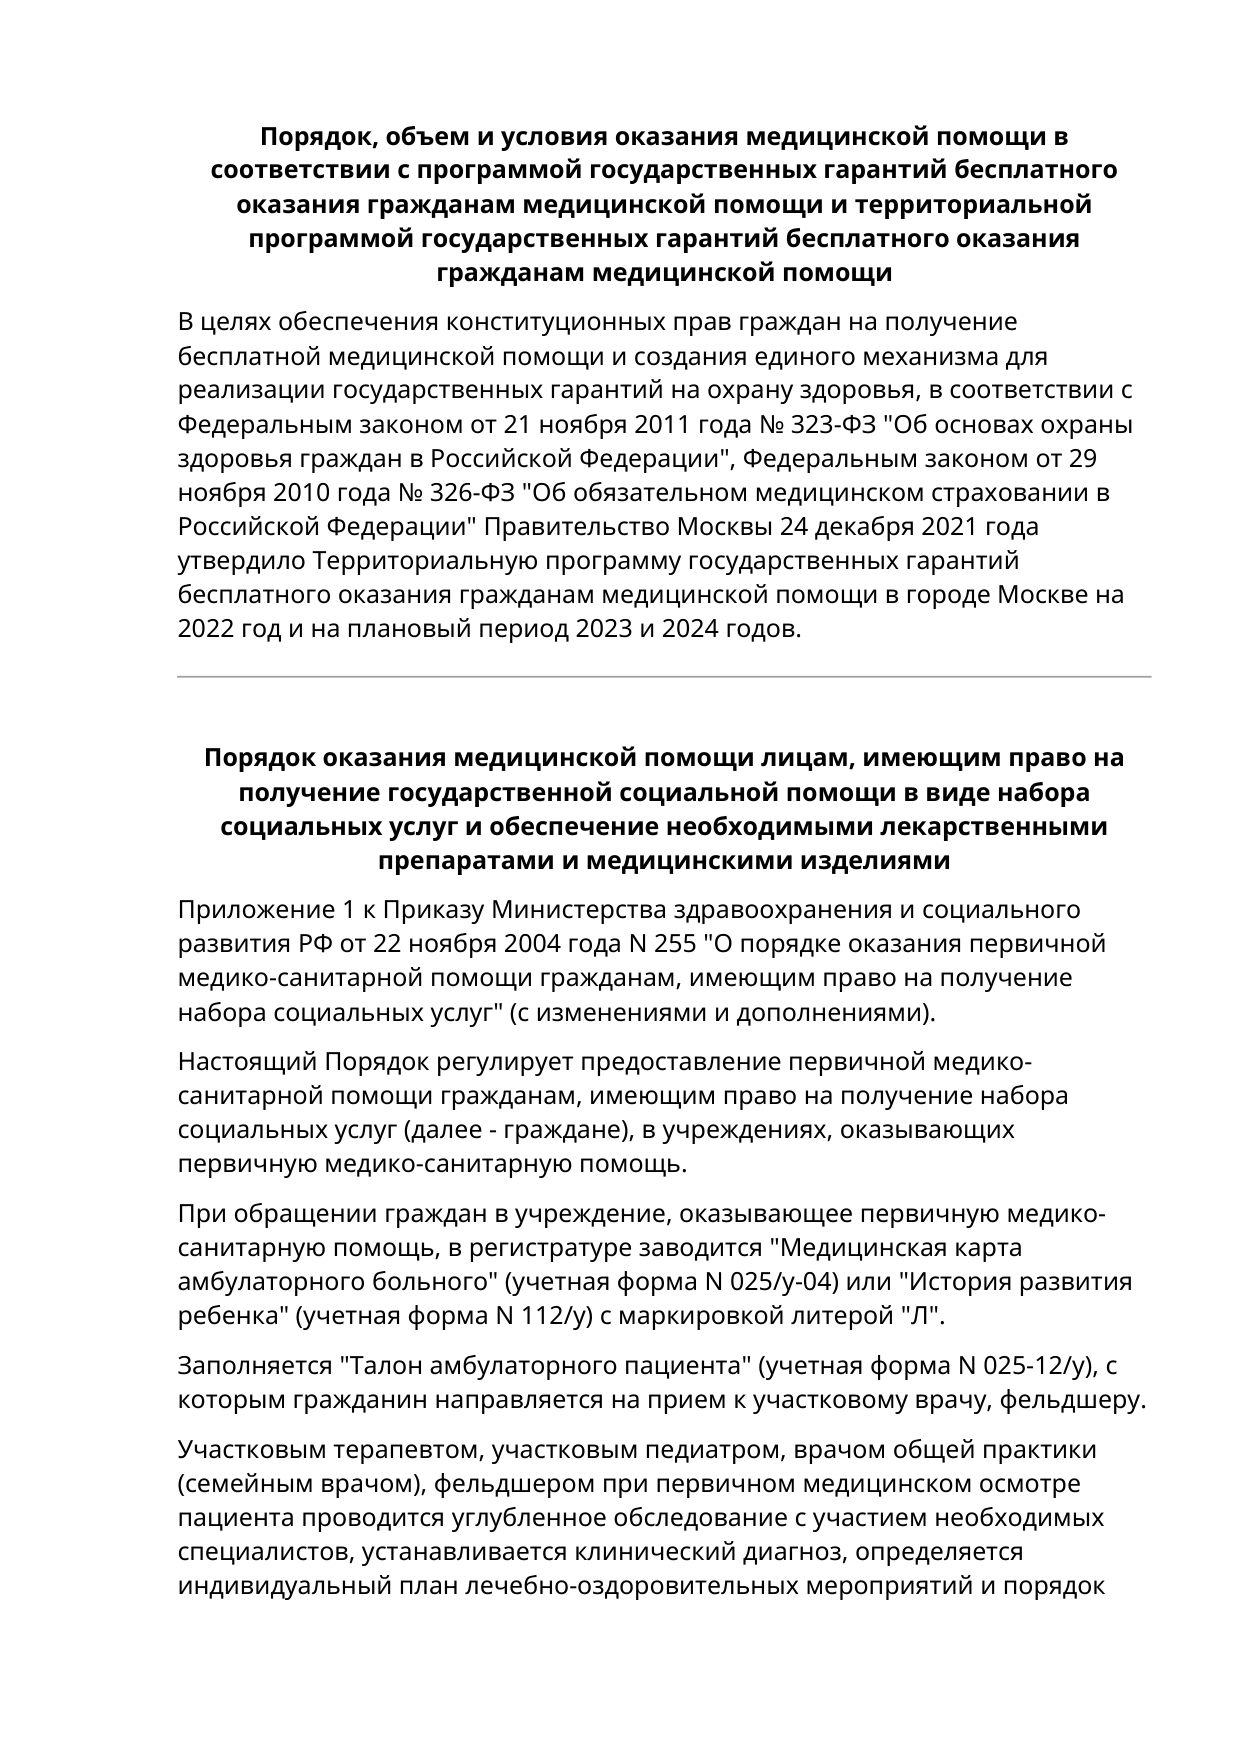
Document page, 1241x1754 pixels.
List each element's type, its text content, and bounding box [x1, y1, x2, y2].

text Приложение 1 к Приказу Министерства здравоохранения и социального развития РФ от 22 ноября 2004 года N 255 "О порядке оказания первичной медико-санитарной помощи гражданам, имеющим право на получение набора социальных услуг" (с изменениями и дополнениями). [177, 892, 1152, 1028]
text В целях обеспечения конституционных прав граждан на получение бесплатной медицинской помощи и создания единого механизма для реализации государственных гарантий на охрану здоровья, в соответствии с Федеральным законом от 21 ноября 2011 года № 323-ФЗ "Об основах охраны здоровья граждан в Российской Федерации", Федеральным законом от 29 ноября 2010 года № 326-ФЗ "Об обязательном медицинском страховании в Российской Федерации" Правительство Москвы 24 декабря 2021 года утвердило Территориальную программу государственных гарантий бесплатного оказания гражданам медицинской помощи в городе Москве на 2022 год и на плановый период 2023 и 2024 годов. [177, 304, 1152, 645]
text Порядок, объем и условия оказания медицинской помощи в соответствии с программой государственных гарантий бесплатного оказания гражданам медицинской помощи и территориальной программой государственных гарантий бесплатного оказания гражданам медицинской помощи [177, 118, 1152, 288]
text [177, 1431, 1152, 1602]
text При обращении граждан в учреждение, оказывающее первичную медико-санитарную помощь, в регистратуре заводится "Медицинская карта амбулаторного больного" (учетная форма N 025/у-04) или "История развития ребенка" (учетная форма N 112/у) с маркировкой литерой "Л". [177, 1196, 1152, 1332]
text Порядок оказания медицинской помощи лицам, имеющим право на получение государственной социальной помощи в виде набора социальных услуг и обеспечение необходимыми лекарственными препаратами и медицинскими изделиями [177, 740, 1152, 876]
text Заполняется "Талон амбулаторного пациента" (учетная форма N 025-12/у), с которым гражданин направляется на прием к участковому врачу, фельдшеру. [177, 1348, 1152, 1416]
text Настоящий Порядок регулирует предоставление первичной медико-санитарной помощи гражданам, имеющим право на получение набора социальных услуг (далее - граждане), в учреждениях, оказывающих первичную медико-санитарную помощь. [177, 1044, 1152, 1180]
